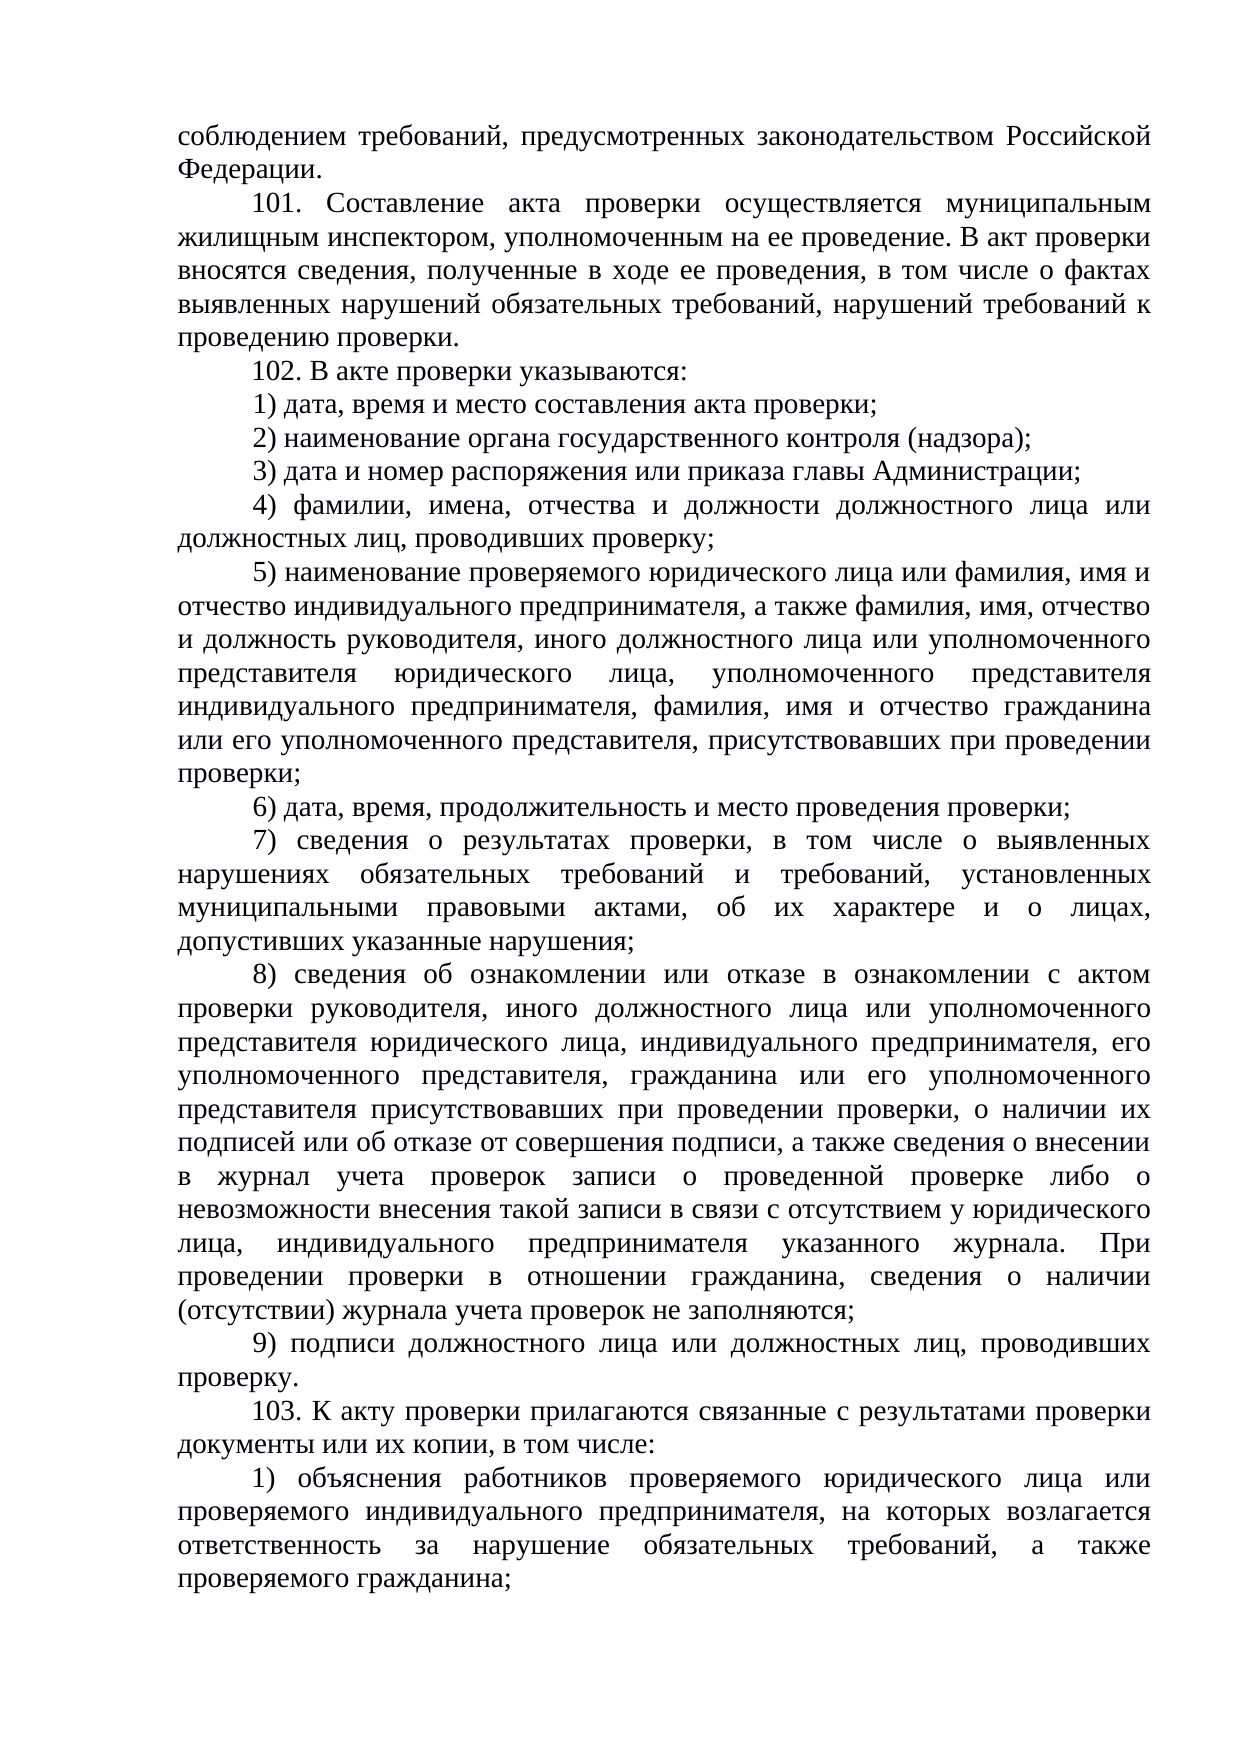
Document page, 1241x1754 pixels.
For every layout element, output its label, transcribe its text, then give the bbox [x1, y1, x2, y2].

text 3) дата и номер распоряжения или приказа главы Администрации; [177, 453, 1152, 487]
text 9) подписи должностного лица или должностных лиц, проводивших проверку. [177, 1326, 1152, 1393]
text 101. Составление акта проверки осуществляется муниципальным жилищным инспектором, уполномоченным на ее проведение. В акт проверки вносятся сведения, полученные в ходе ее проведения, в том числе о фактах выявленных нарушений обязательных требований, нарушений требований к проведению проверки. [177, 185, 1152, 353]
text 103. К акту проверки прилагаются связанные с результатами проверки документы или их копии, в том числе: [177, 1393, 1152, 1460]
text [177, 118, 1152, 185]
text 8) сведения об ознакомлении или отказе в ознакомлении с актом проверки руководителя, иного должностного лица или уполномоченного представителя юридического лица, индивидуального предпринимателя, его уполномоченного представителя, гражданина или его уполномоченного представителя присутствовавших при проведении проверки, о наличии их подписей или об отказе от совершения подписи, а также сведения о внесении в журнал учета проверок записи о проведенной проверке либо о невозможности внесения такой записи в связи с отсутствием у юридического лица, индивидуального предпринимателя указанного журнала. При проведении проверки в отношении гражданина, сведения о наличии (отсутствии) журнала учета проверок не заполняются; [177, 957, 1152, 1326]
text 2) наименование органа государственного контроля (надзора); [177, 420, 1152, 453]
text 4) фамилии, имена, отчества и должности должностного лица или должностных лиц, проводивших проверку; [177, 487, 1152, 554]
text 102. В акте проверки указываются: [177, 353, 1152, 386]
text 1) объяснения работников проверяемого юридического лица или проверяемого индивидуального предпринимателя, на которых возлагается ответственность за нарушение обязательных требований, а также проверяемого гражданина; [177, 1460, 1152, 1594]
text 7) сведения о результатах проверки, в том числе о выявленных нарушениях обязательных требований и требований, установленных муниципальными правовыми актами, об их характере и о лицах, допустивших указанные нарушения; [177, 822, 1152, 957]
text 1) дата, время и место составления акта проверки; [177, 386, 1152, 420]
text 5) наименование проверяемого юридического лица или фамилия, имя и отчество индивидуального предпринимателя, а также фамилия, имя, отчество и должность руководителя, иного должностного лица или уполномоченного представителя юридического лица, уполномоченного представителя индивидуального предпринимателя, фамилия, имя и отчество гражданина или его уполномоченного представителя, присутствовавших при проведении проверки; [177, 554, 1152, 789]
text 6) дата, время, продолжительность и место проведения проверки; [177, 789, 1152, 822]
